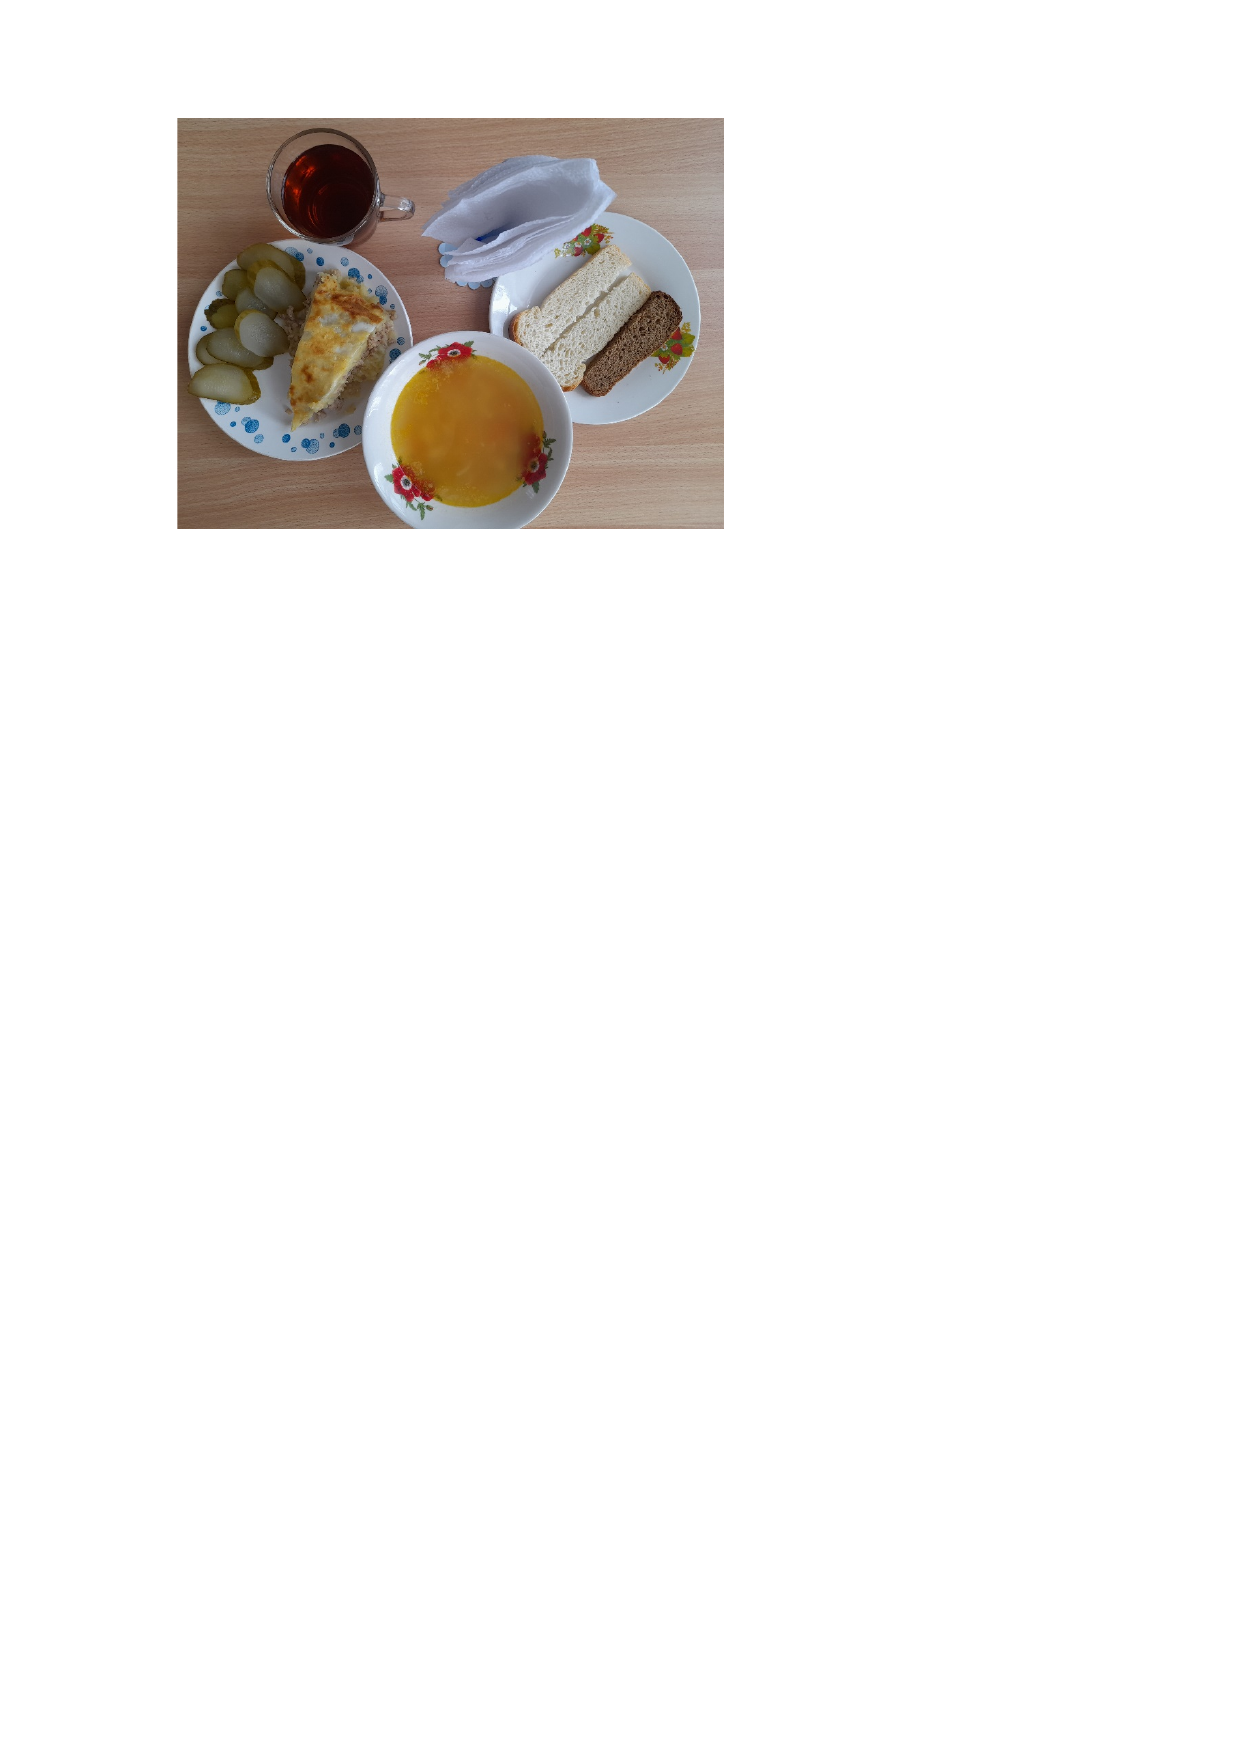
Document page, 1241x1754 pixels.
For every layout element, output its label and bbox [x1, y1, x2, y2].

picture [177, 118, 724, 529]
